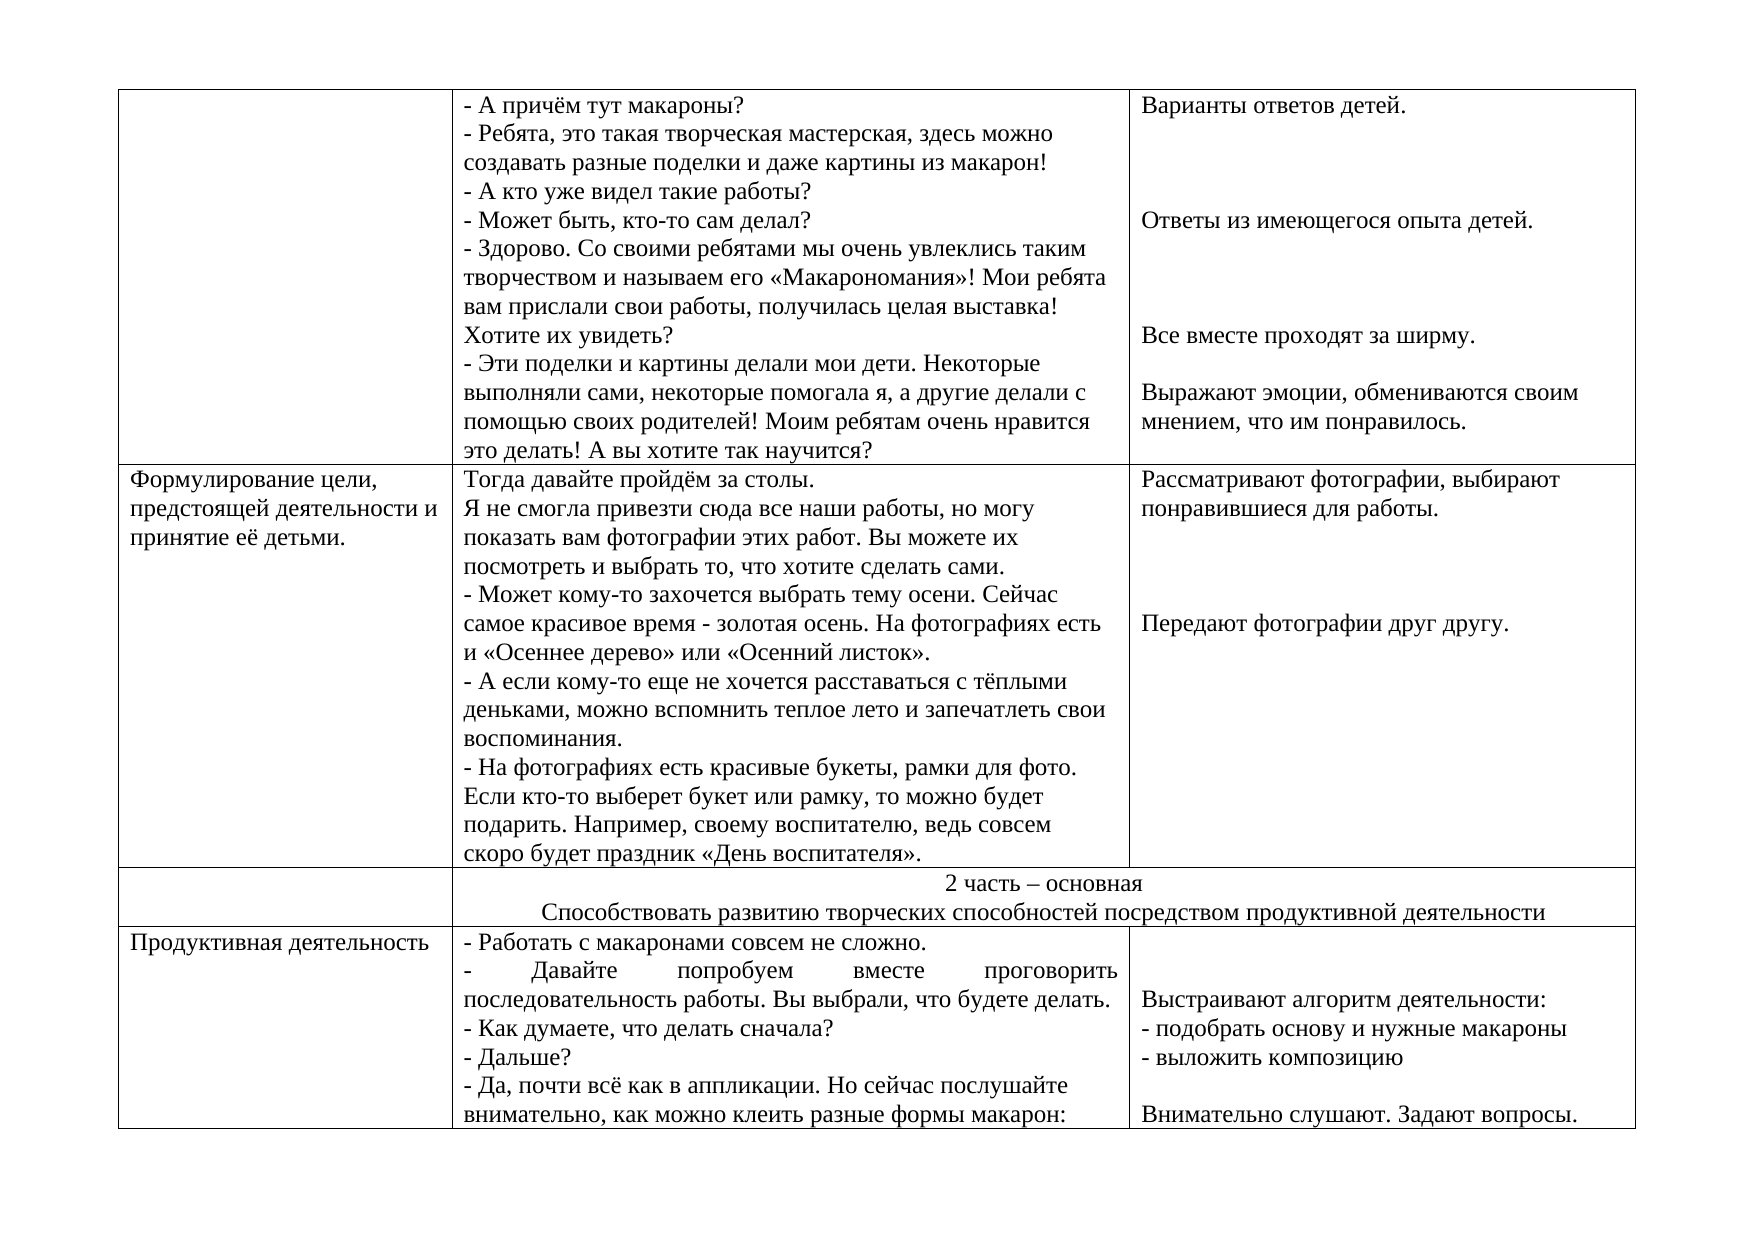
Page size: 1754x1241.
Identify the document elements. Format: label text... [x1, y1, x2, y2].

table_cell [119, 90, 452, 463]
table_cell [1130, 927, 1635, 1128]
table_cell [1130, 90, 1635, 463]
table_cell Рассматривают фотографии, выбирают понравившиеся для работы. Передают фотографии друг другу. [1130, 465, 1635, 867]
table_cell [453, 927, 1129, 1128]
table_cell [119, 927, 452, 1128]
table_cell [119, 868, 452, 926]
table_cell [453, 90, 1129, 463]
table_cell Формулирование цели, предстоящей деятельности и принятие её детьми. [119, 465, 452, 867]
table_cell 2 часть – основная Способствовать развитию творческих способностей посредством продуктивной деятельности [453, 868, 1635, 926]
table_cell Тогда давайте пройдём за столы. Я не смогла привезти сюда все наши работы, но могу показать вам фотографии этих работ. Вы можете их посмотреть и выбрать то, что хотите сделать сами. - Может кому-то захочется выбрать тему осени. Сейчас самое красивое время - золотая осень. На фотографиях есть и «Осеннее дерево» или «Осенний листок». - А если кому-то еще не хочется расставаться с тёплыми деньками, можно вспомнить теплое лето и запечатлеть свои воспоминания. - На фотографиях есть красивые букеты, рамки для фото. Если кто-то выберет букет или рамку, то можно будет подарить. Например, своему воспитателю, ведь совсем скоро будет праздник «День воспитателя». [453, 465, 1129, 867]
